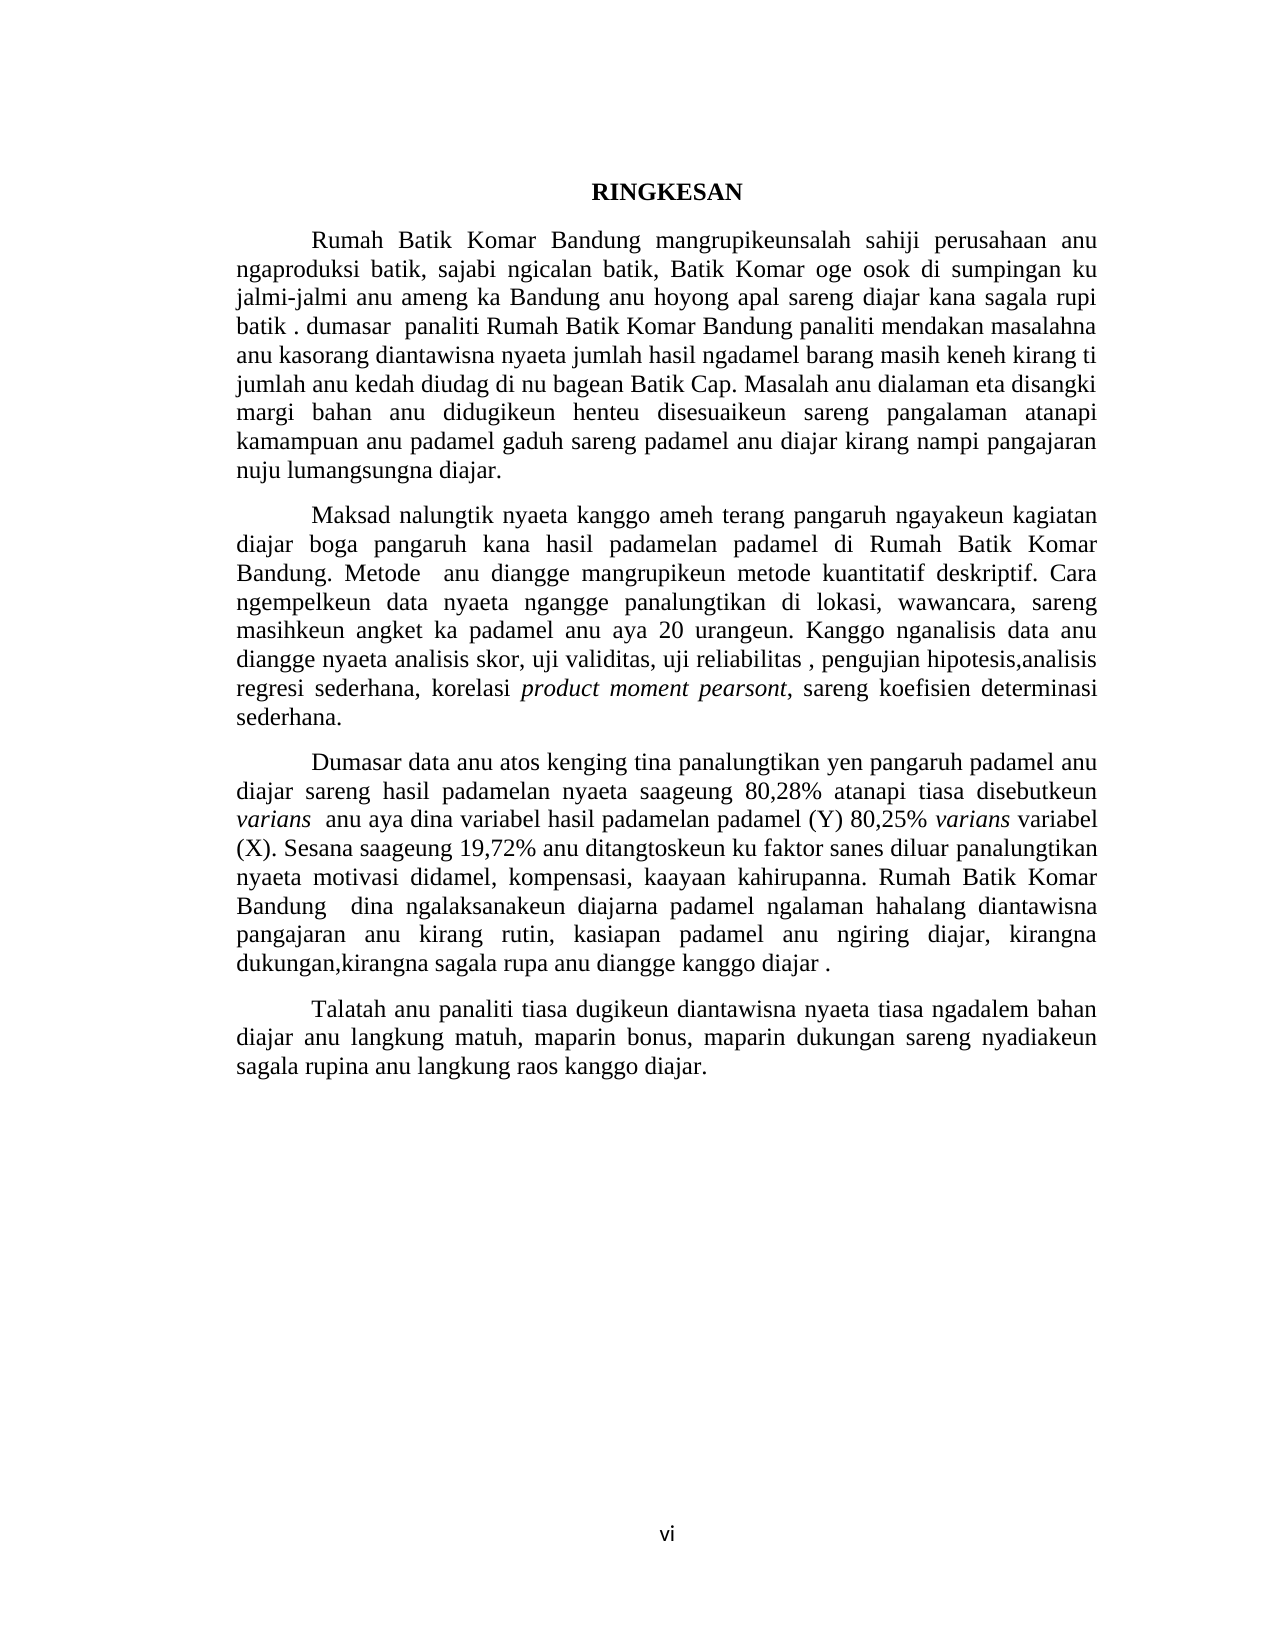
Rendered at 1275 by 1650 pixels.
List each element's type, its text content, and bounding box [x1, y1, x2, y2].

text RINGKESAN [236, 177, 1098, 206]
text Dumasar data anu atos kenging tina panalungtikan yen pangaruh padamel anu diajar sareng hasil padamelan nyaeta saageung 80,28% atanapi tiasa disebutkeun varians anu aya dina variabel hasil padamelan padamel (Y) 80,25% varians variabel (X). Sesana saageung 19,72% anu ditangtoskeun ku faktor sanes diluar panalungtikan nyaeta motivasi didamel, kompensasi, kaayaan kahirupanna. Rumah Batik Komar Bandung dina ngalaksanakeun diajarna padamel ngalaman hahalang diantawisna pangajaran anu kirang rutin, kasiapan padamel anu ngiring diajar, kirangna dukungan,kirangna sagala rupa anu diangge kanggo diajar . [236, 747, 1098, 977]
text Rumah Batik Komar Bandung mangrupikeunsalah sahiji perusahaan anu ngaproduksi batik, sajabi ngicalan batik, Batik Komar oge osok di sumpingan ku jalmi-jalmi anu ameng ka Bandung anu hoyong apal sareng diajar kana sagala rupi batik . dumasar panaliti Rumah Batik Komar Bandung panaliti mendakan masalahna anu kasorang diantawisna nyaeta jumlah hasil ngadamel barang masih keneh kirang ti jumlah anu kedah diudag di nu bagean Batik Cap. Masalah anu dialaman eta disangki margi bahan anu didugikeun henteu disesuaikeun sareng pangalaman atanapi kamampuan anu padamel gaduh sareng padamel anu diajar kirang nampi pangajaran nuju lumangsungna diajar. [236, 225, 1098, 484]
text Maksad nalungtik nyaeta kanggo ameh terang pangaruh ngayakeun kagiatan diajar boga pangaruh kana hasil padamelan padamel di Rumah Batik Komar Bandung. Metode anu diangge mangrupikeun metode kuantitatif deskriptif. Cara ngempelkeun data nyaeta ngangge panalungtikan di lokasi, wawancara, sareng masihkeun angket ka padamel anu aya 20 urangeun. Kanggo nganalisis data anu diangge nyaeta analisis skor, uji validitas, uji reliabilitas , pengujian hipotesis,analisis regresi sederhana, korelasi product moment pearsont, sareng koefisien determinasi sederhana. [236, 500, 1098, 730]
text Talatah anu panaliti tiasa dugikeun diantawisna nyaeta tiasa ngadalem bahan diajar anu langkung matuh, maparin bonus, maparin dukungan sareng nyadiakeun sagala rupina anu langkung raos kanggo diajar. [236, 994, 1098, 1080]
